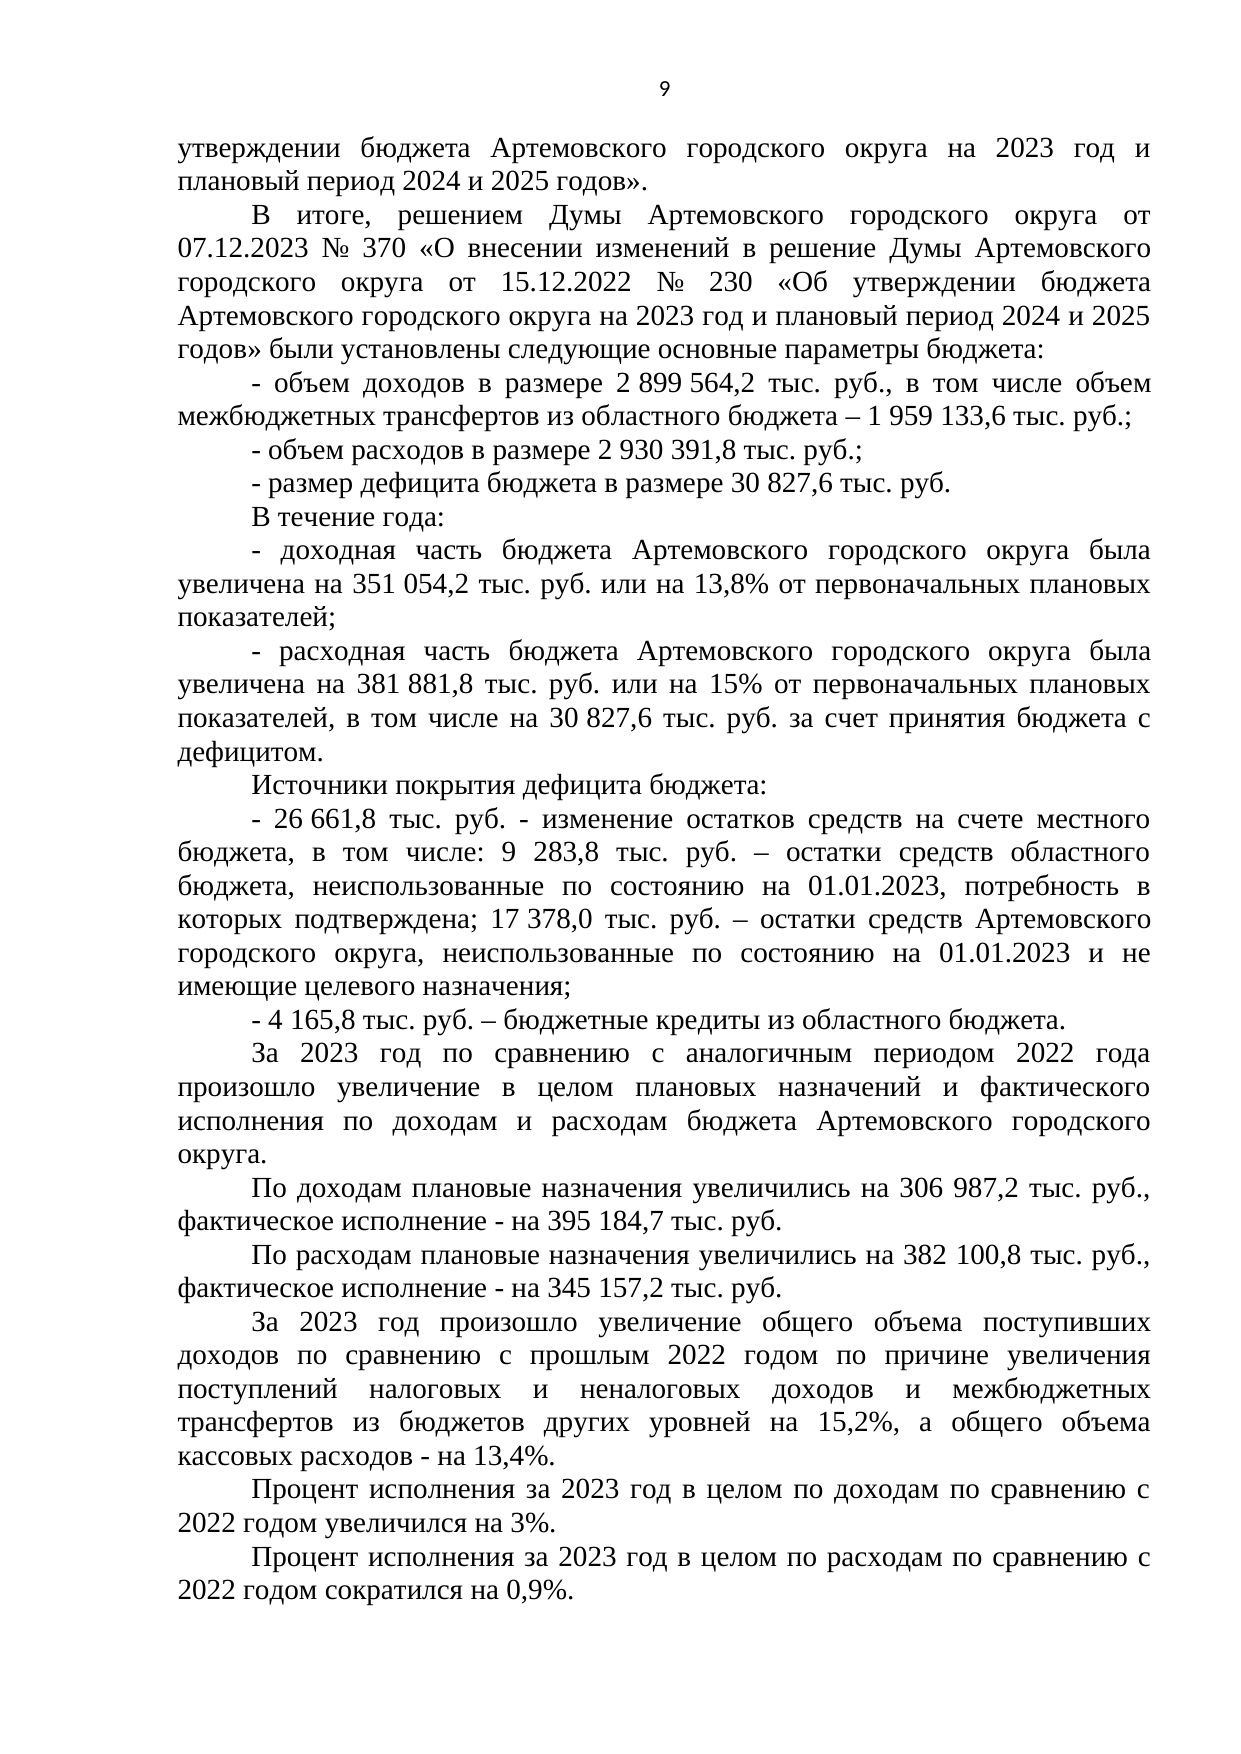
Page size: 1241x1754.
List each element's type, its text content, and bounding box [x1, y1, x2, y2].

text Процент исполнения за 2023 год в целом по доходам по сравнению с 2022 годом увеличился на 3%. [177, 1472, 1152, 1539]
text Процент исполнения за 2023 год в целом по расходам по сравнению с 2022 годом сократился на 0,9%. [177, 1539, 1152, 1606]
text - 26 661,8 тыс. руб. - изменение остатков средств на счете местного бюджета, в том числе: 9 283,8 тыс. руб. – остатки средств областного бюджета, неиспользованные по состоянию на 01.01.2023, потребность в которых подтверждена; 17 378,0 тыс. руб. – остатки средств Артемовского городского округа, неиспользованные по состоянию на 01.01.2023 и не имеющие целевого назначения; [177, 801, 1152, 1002]
text - объем доходов в размере 2 899 564,2 тыс. руб., в том числе объем межбюджетных трансфертов из областного бюджета – 1 959 133,6 тыс. руб.; [177, 365, 1152, 432]
text - размер дефицита бюджета в размере 30 827,6 тыс. руб. [177, 465, 1152, 499]
text По доходам плановые назначения увеличились на 306 987,2 тыс. руб., фактическое исполнение - на 395 184,7 тыс. руб. [177, 1170, 1152, 1237]
text - расходная часть бюджета Артемовского городского округа была увеличена на 381 881,8 тыс. руб. или на 15% от первоначальных плановых показателей, в том числе на 30 827,6 тыс. руб. за счет принятия бюджета с дефицитом. [177, 633, 1152, 767]
text Источники покрытия дефицита бюджета: [177, 767, 1152, 801]
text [177, 130, 1152, 197]
text По расходам плановые назначения увеличились на 382 100,8 тыс. руб., фактическое исполнение - на 345 157,2 тыс. руб. [177, 1237, 1152, 1304]
text В течение года: [177, 499, 1152, 532]
text - 4 165,8 тыс. руб. – бюджетные кредиты из областного бюджета. [177, 1002, 1152, 1036]
text В итоге, решением Думы Артемовского городского округа от 07.12.2023 № 370 «О внесении изменений в решение Думы Артемовского городского округа от 15.12.2022 № 230 «Об утверждении бюджета Артемовского городского округа на 2023 год и плановый период 2024 и 2025 годов» были установлены следующие основные параметры бюджета: [177, 197, 1152, 365]
text - доходная часть бюджета Артемовского городского округа была увеличена на 351 054,2 тыс. руб. или на 13,8% от первоначальных плановых показателей; [177, 532, 1152, 633]
text - объем расходов в размере 2 930 391,8 тыс. руб.; [177, 432, 1152, 465]
text За 2023 год по сравнению с аналогичным периодом 2022 года произошло увеличение в целом плановых назначений и фактического исполнения по доходам и расходам бюджета Артемовского городского округа. [177, 1036, 1152, 1170]
text За 2023 год произошло увеличение общего объема поступивших доходов по сравнению с прошлым 2022 годом по причине увеличения поступлений налоговых и неналоговых доходов и межбюджетных трансфертов из бюджетов других уровней на 15,2%, а общего объема кассовых расходов - на 13,4%. [177, 1304, 1152, 1472]
